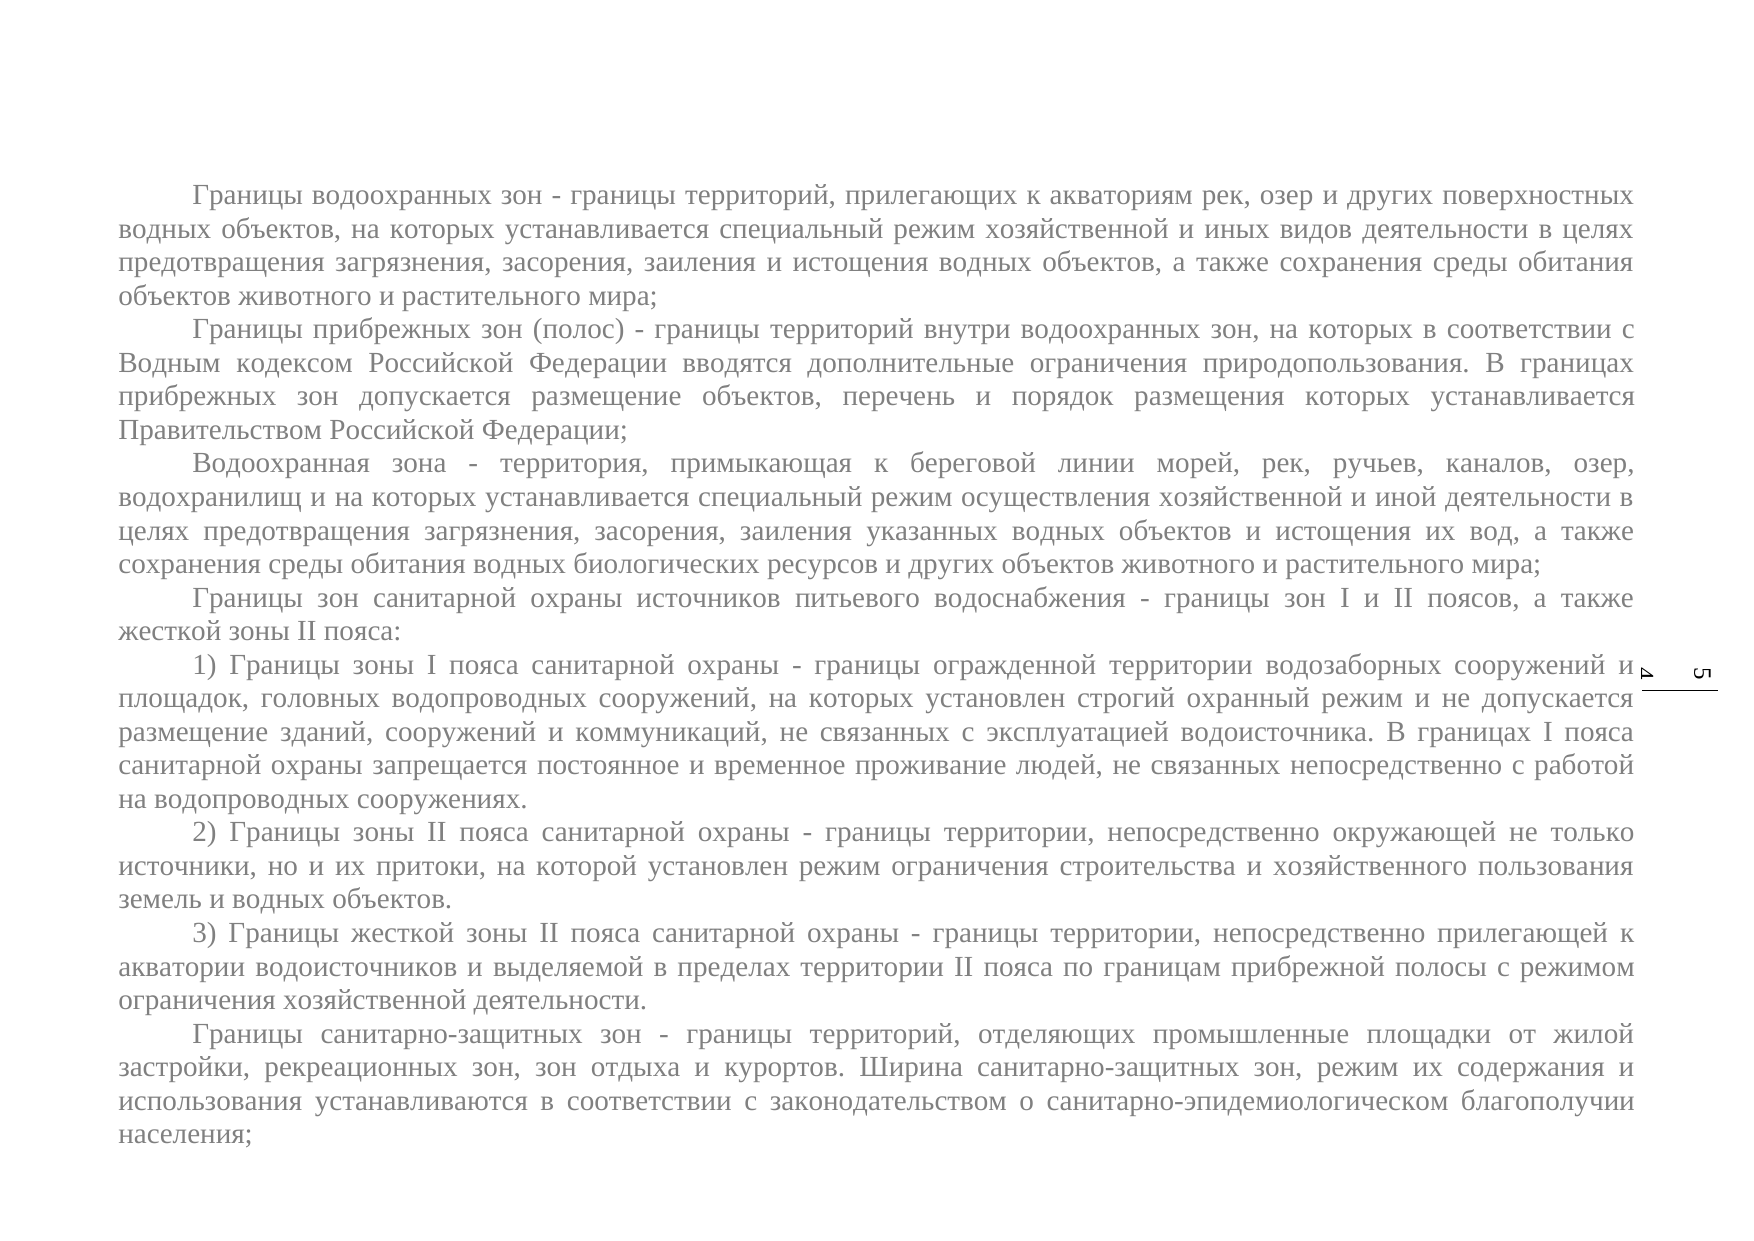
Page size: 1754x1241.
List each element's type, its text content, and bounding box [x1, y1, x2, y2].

text Границы санитарно-защитных зон - границы территорий, отделяющих промышленные площадки от жилой застройки, рекреационных зон, зон отдыха и курортов. Ширина санитарно-защитных зон, режим их содержания и использования устанавливаются в соответствии с законодательством о санитарно-эпидемиологическом благополучии населения; [118, 1016, 1636, 1150]
text 2) Границы зоны II пояса санитарной охраны - границы территории, непосредственно окружающей не только источники, но и их притоки, на которой установлен режим ограничения строительства и хозяйственного пользования земель и водных объектов. [118, 814, 1636, 915]
text 1) Границы зоны I пояса санитарной охраны - границы огражденной территории водозаборных сооружений и площадок, головных водопроводных сооружений, на которых установлен строгий охранный режим и не допускается размещение зданий, сооружений и коммуникаций, не связанных с эксплуатацией водоисточника. В границах I пояса санитарной охраны запрещается постоянное и временное проживание людей, не связанных непосредственно с работой на водопроводных сооружениях. [118, 647, 1636, 814]
text Границы зон санитарной охраны источников питьевого водоснабжения - границы зон I и II поясов, а также жесткой зоны II пояса: [118, 580, 1636, 647]
text Границы прибрежных зон (полос) - границы территорий внутри водоохранных зон, на которых в соответствии с Водным кодексом Российской Федерации вводятся дополнительные ограничения природопользования. В границах прибрежных зон допускается размещение объектов, перечень и порядок размещения которых устанавливается Правительством Российской Федерации; [118, 311, 1636, 446]
text 3) Границы жесткой зоны II пояса санитарной охраны - границы территории, непосредственно прилегающей к акватории водоисточников и выделяемой в пределах территории II пояса по границам прибрежной полосы с режимом ограничения хозяйственной деятельности. [118, 915, 1636, 1016]
text Границы водоохранных зон - границы территорий, прилегающих к акваториям рек, озер и других поверхностных водных объектов, на которых устанавливается специальный режим хозяйственной и иных видов деятельности в целях предотвращения загрязнения, засорения, заиления и истощения водных объектов, а также сохранения среды обитания объектов животного и растительного мира; [118, 177, 1636, 311]
text Водоохранная зона - территория, примыкающая к береговой линии морей, рек, ручьев, каналов, озер, водохранилищ и на которых устанавливается специальный режим осуществления хозяйственной и иной деятельности в целях предотвращения загрязнения, засорения, заиления указанных водных объектов и истощения их вод, а также сохранения среды обитания водных биологических ресурсов и других объектов животного и растительного мира; [118, 446, 1636, 580]
